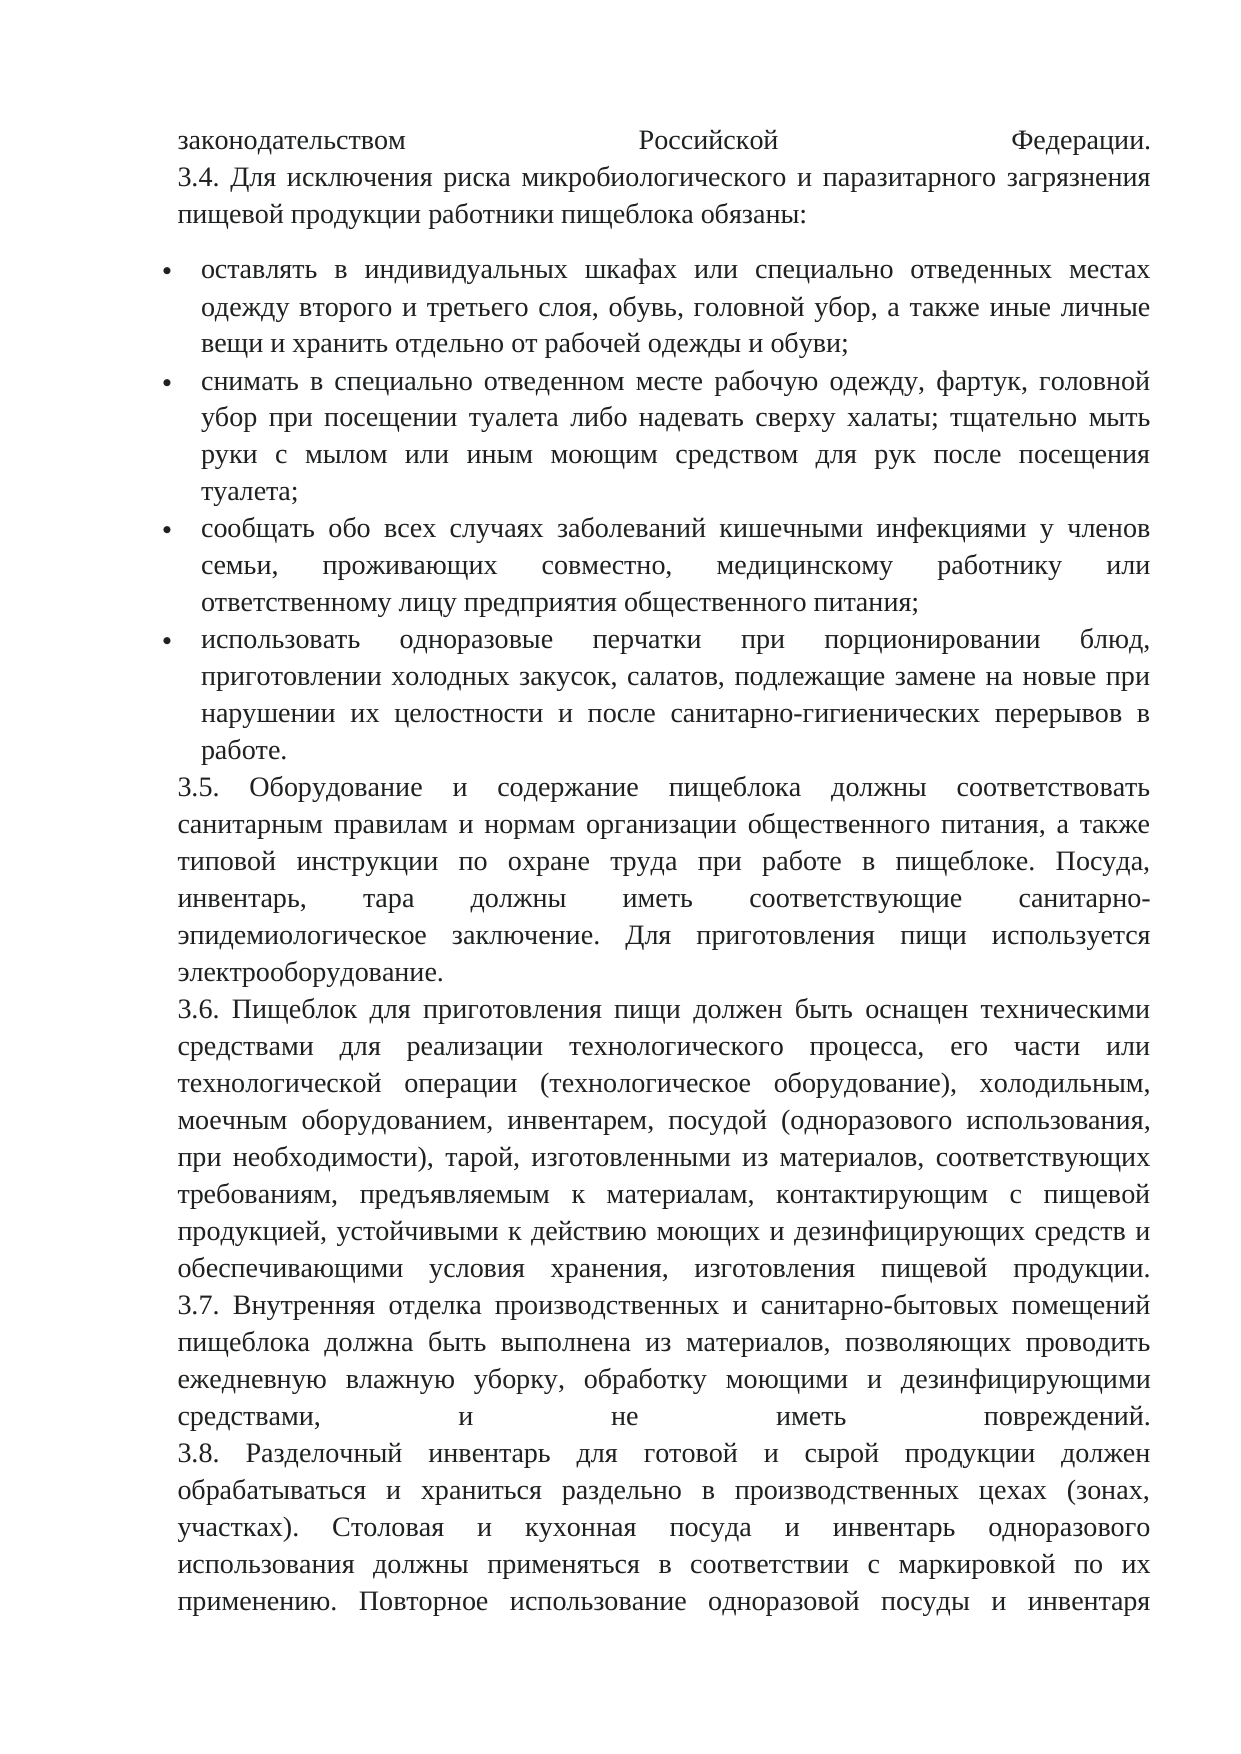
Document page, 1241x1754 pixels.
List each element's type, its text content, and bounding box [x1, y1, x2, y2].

list сообщать обо всех случаях заболеваний кишечными инфекциями у членов семьи, проживающих совместно, медицинскому работнику или ответственному лицу предприятия общественного питания; [163, 507, 1152, 618]
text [177, 766, 1152, 1616]
list оставлять в индивидуальных шкафах или специально отведенных местах одежду второго и третьего слоя, обувь, головной убор, а также иные личные вещи и хранить отдельно от рабочей одежды и обуви; [163, 248, 1152, 359]
list использовать одноразовые перчатки при порционировании блюд, приготовлении холодных закусок, салатов, подлежащие замене на новые при нарушении их целостности и после санитарно-гигиенических перерывов в работе. [163, 618, 1152, 766]
list снимать в специально отведенном месте рабочую одежду, фартук, головной убор при посещении туалета либо надевать сверху халаты; тщательно мыть руки с мылом или иным моющим средством для рук после посещения туалета; [163, 359, 1152, 507]
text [177, 118, 1152, 229]
